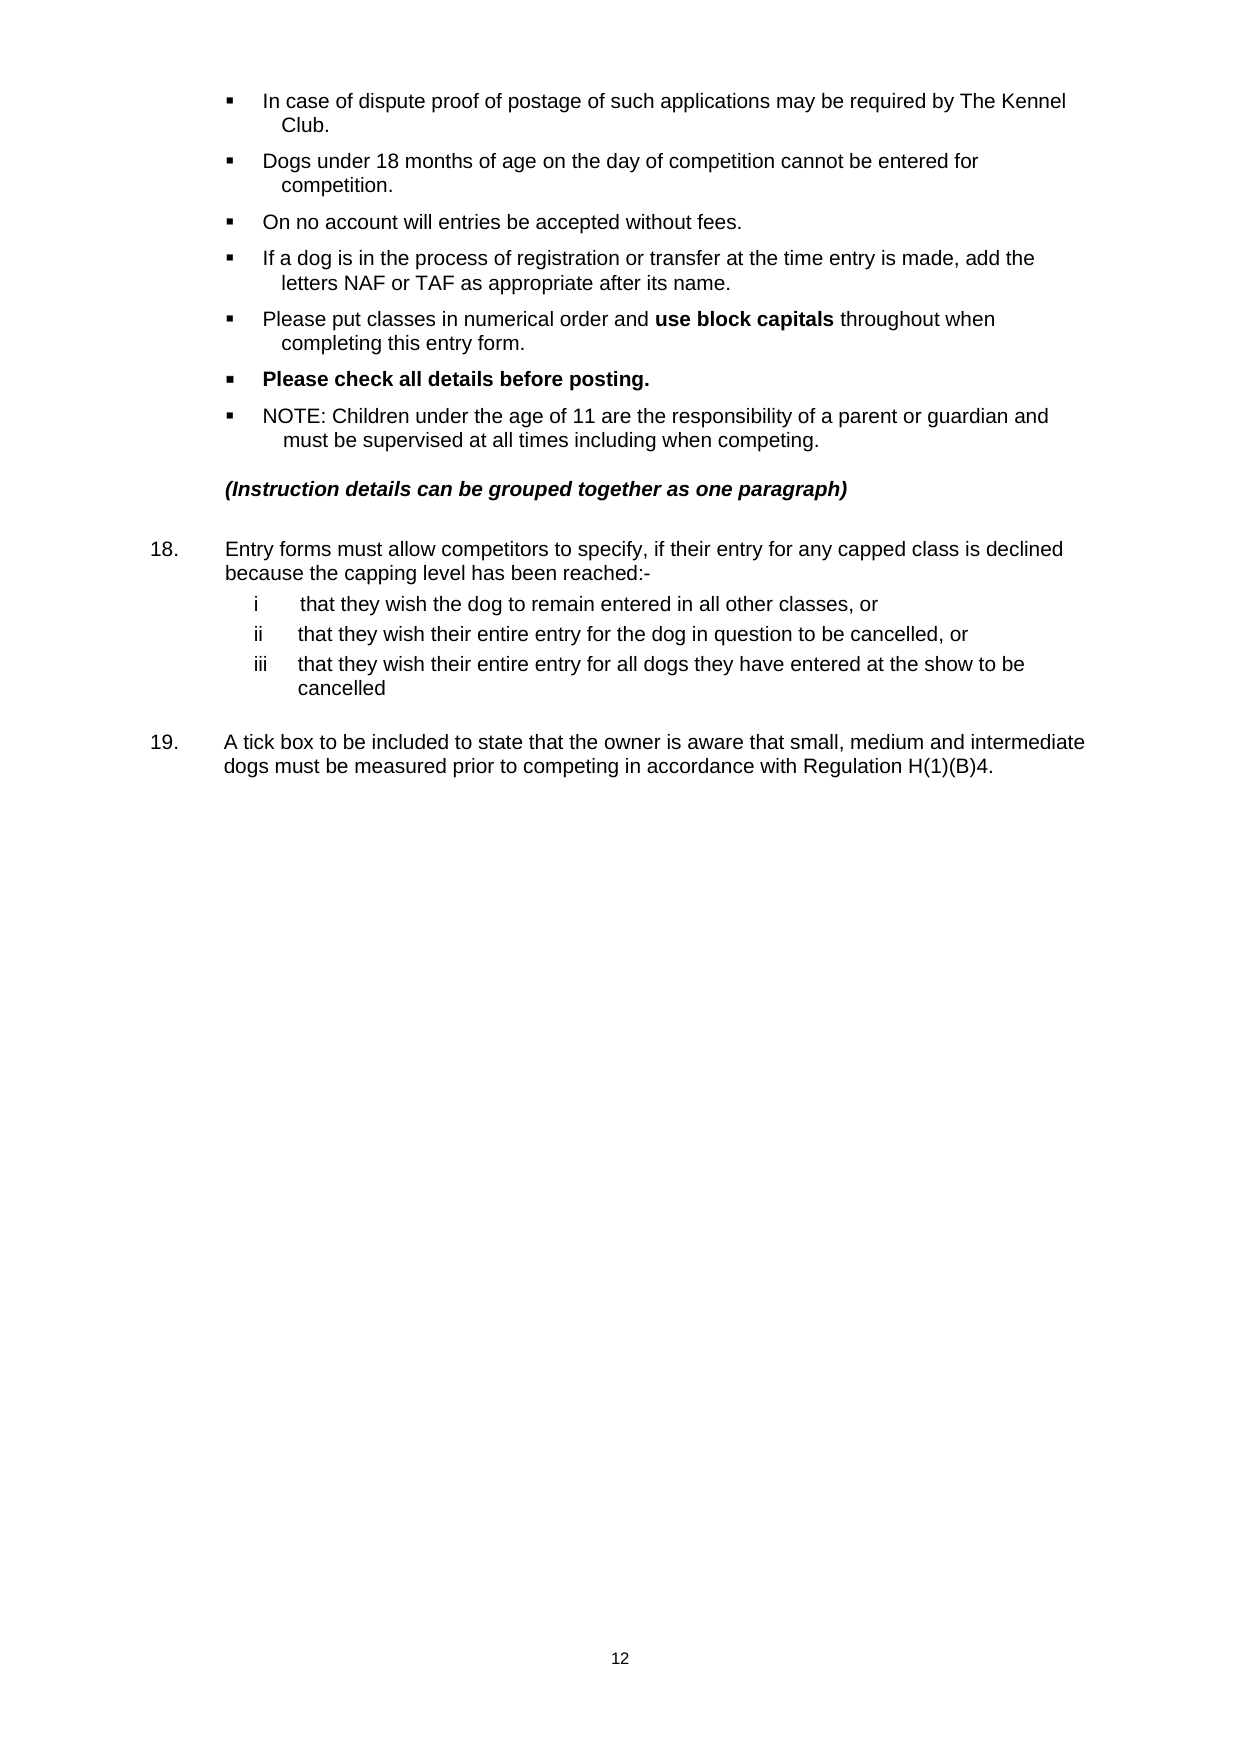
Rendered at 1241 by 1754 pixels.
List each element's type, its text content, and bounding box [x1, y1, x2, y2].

text (Instruction details can be grouped together as one paragraph) [150, 477, 1090, 501]
list On no account will entries be accepted without fees. [225, 210, 1090, 234]
list i that they wish the dog to remain entered in all other classes, or [253, 591, 1090, 615]
list iii that they wish their entire entry for all dogs they have entered at the show to be cancelled [253, 652, 1090, 700]
list Dogs under 18 months of age on the day of competition cannot be entered for competition. [225, 149, 1090, 197]
list NOTE: Children under the age of 11 are the responsibility of a parent or guardian and must be supervised at all times including when competing. [225, 404, 1090, 452]
list If a dog is in the process of registration or transfer at the time entry is made, add the letters NAF or TAF as appropriate after its name. [225, 246, 1090, 294]
list 18. Entry forms must allow competitors to specify, if their entry for any capped class is declined because the capping level has been reached:- [150, 537, 1090, 585]
list Please put classes in numerical order and use block capitals throughout when completing this entry form. [225, 307, 1090, 355]
list Please check all details before posting. [225, 367, 1090, 391]
list ii that they wish their entire entry for the dog in question to be cancelled, or [253, 622, 1090, 646]
text 19. A tick box to be included to state that the owner is aware that small, medium and intermediate dogs must be measured prior to competing in accordance with Regulation H(1)(B)4. [150, 730, 1090, 778]
list In case of dispute proof of postage of such applications may be required by The Kennel Club. [225, 89, 1090, 137]
